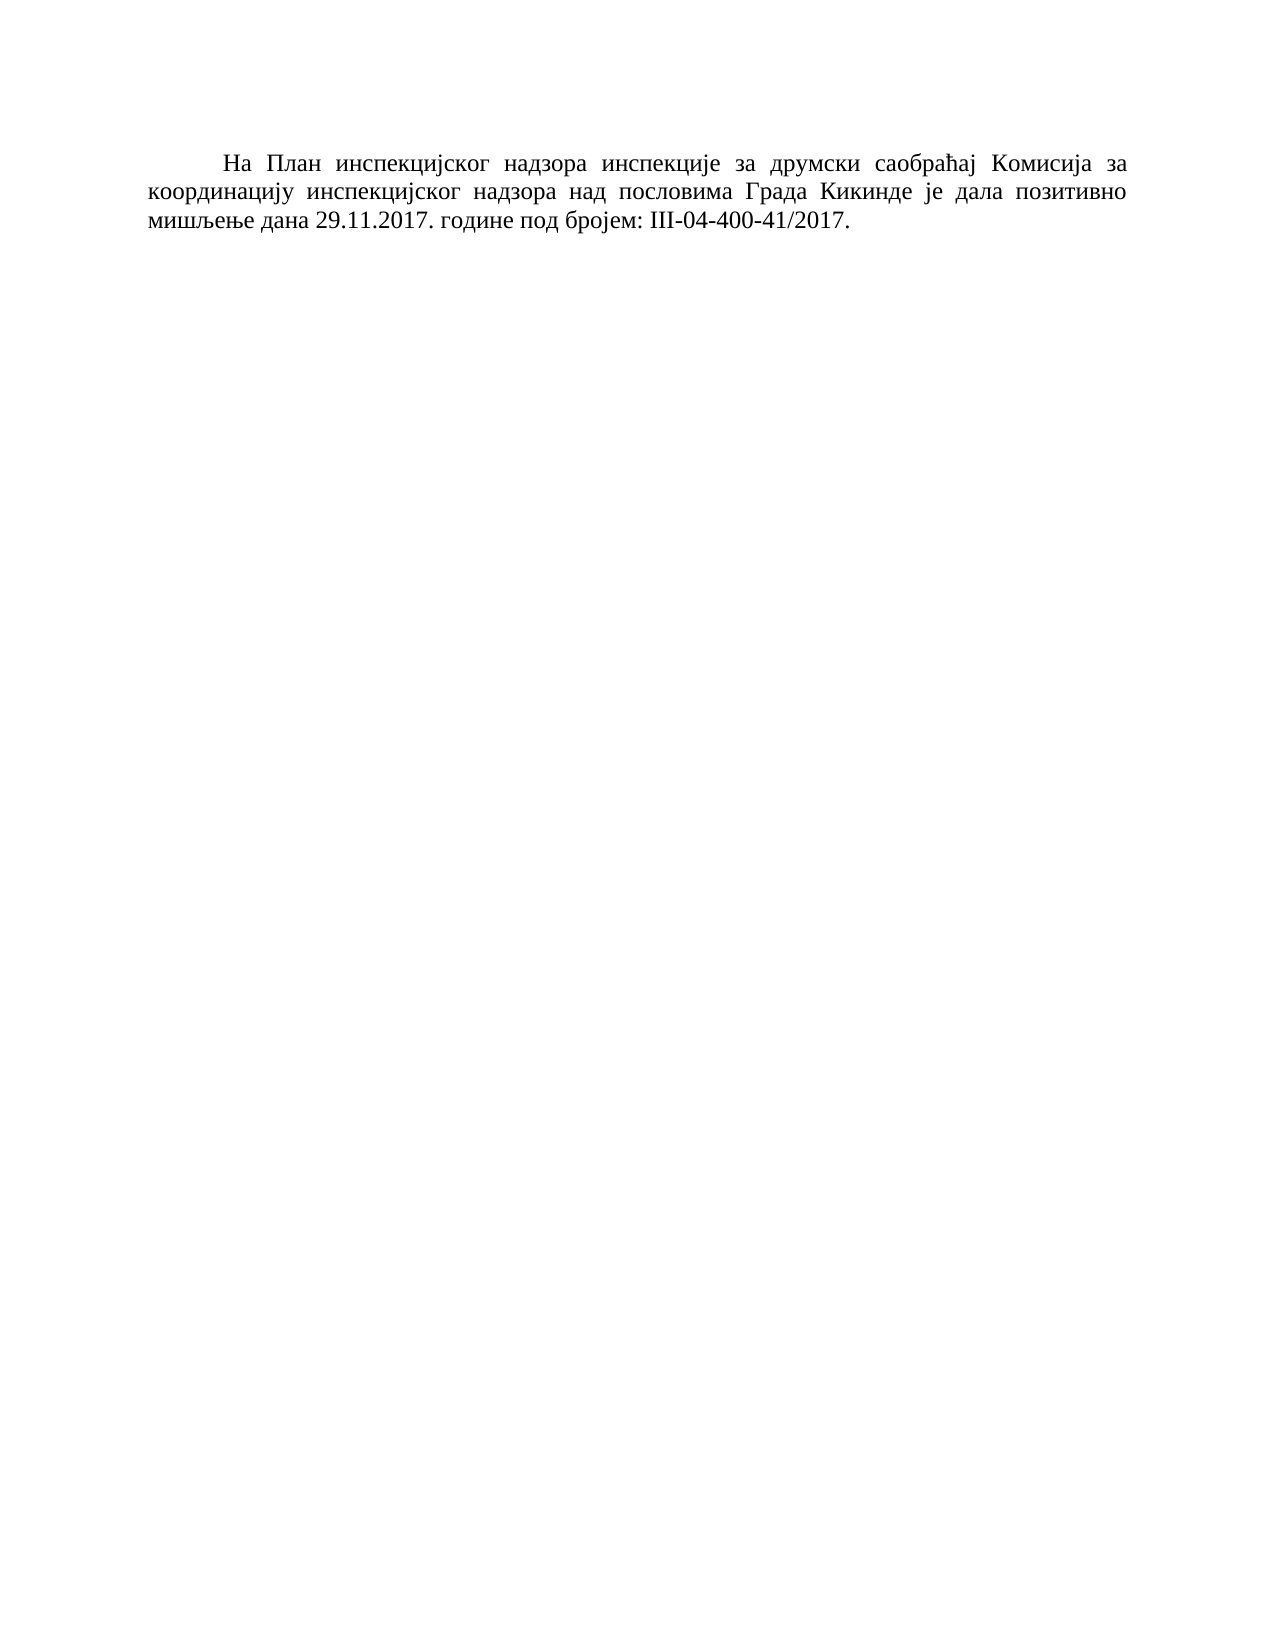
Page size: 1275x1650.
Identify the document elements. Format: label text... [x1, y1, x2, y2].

text На План инспекцијског надзора инспекције за друмски саобраћај Комисија за координацију инспекцијског надзора над пословима Града Кикинде је дала позитивно мишљење дана 29.11.2017. године под бројем: III-04-400-41/2017. [148, 148, 1127, 234]
